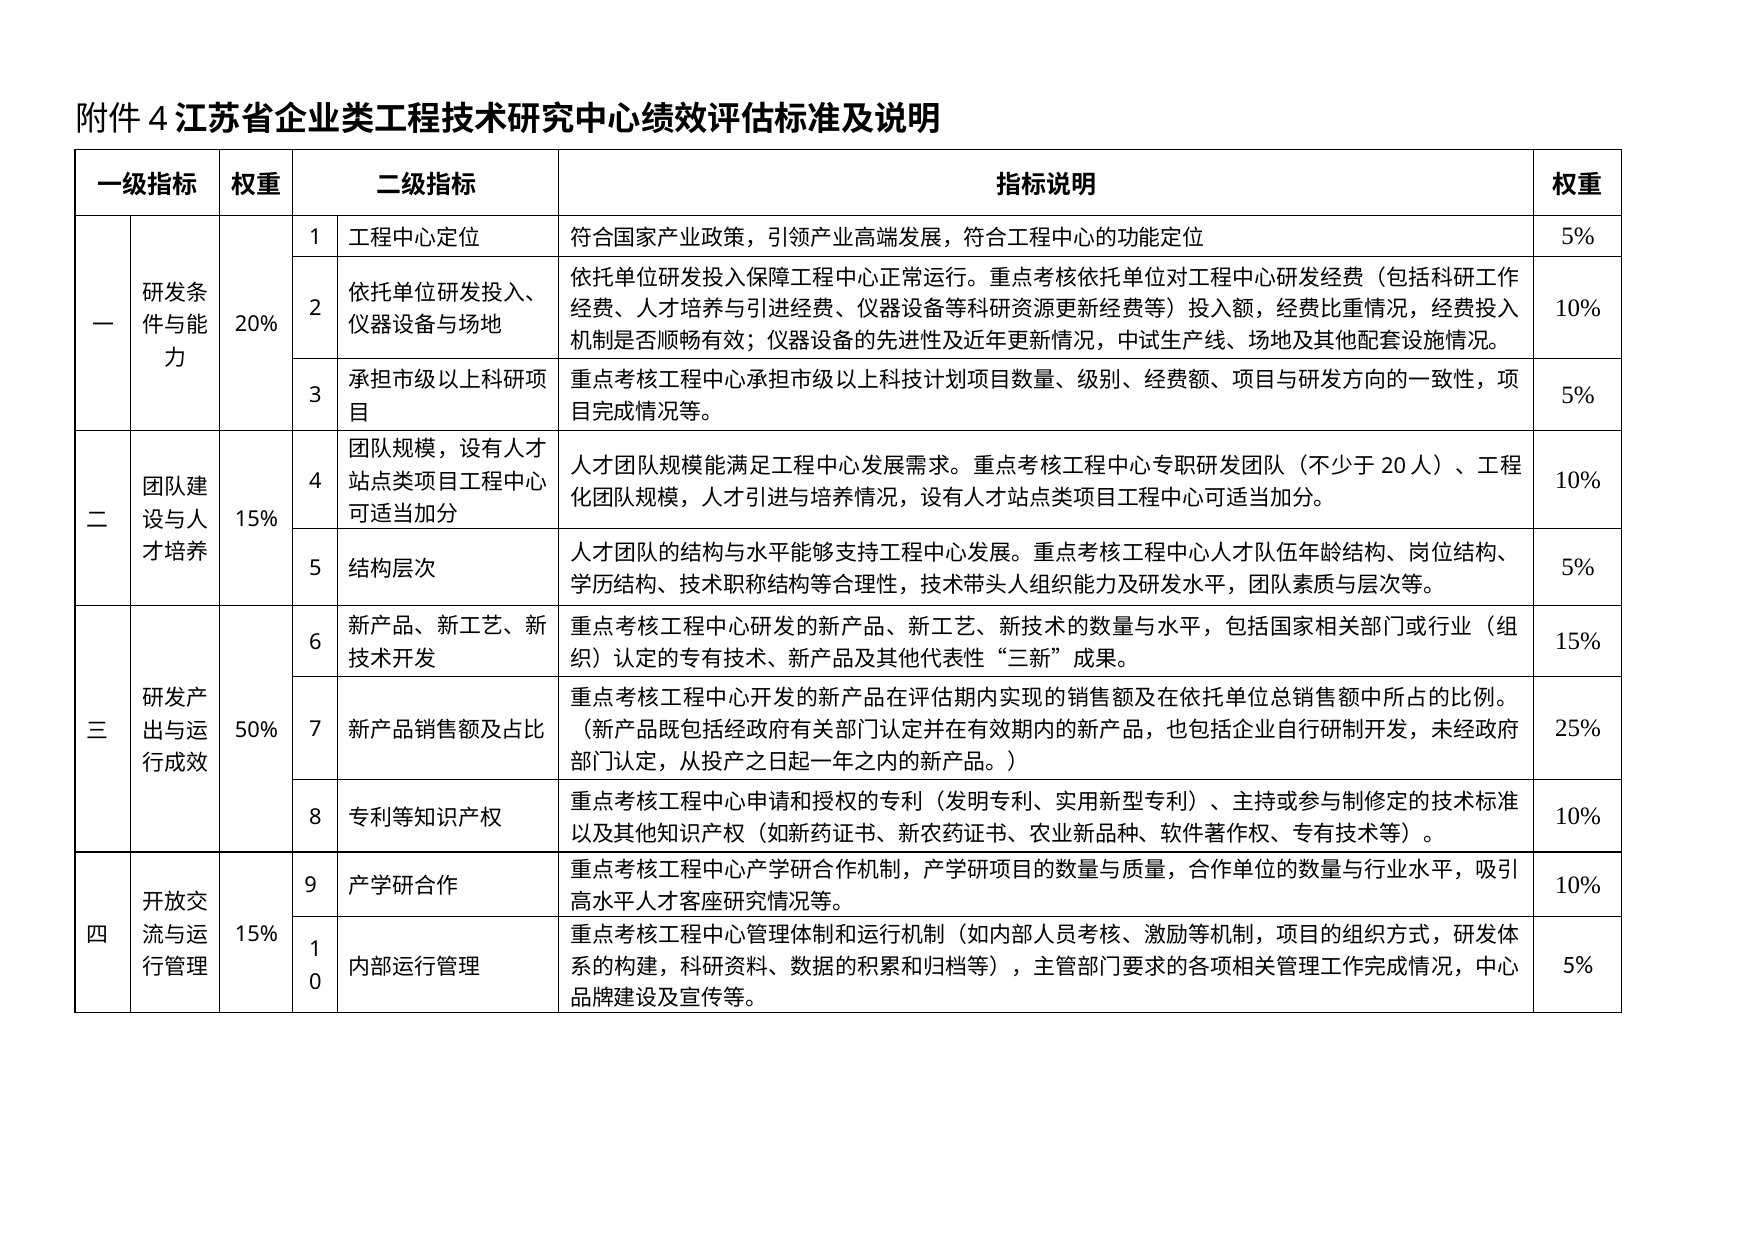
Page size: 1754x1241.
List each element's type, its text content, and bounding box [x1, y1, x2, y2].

table_cell 新产品销售额及占比 [338, 677, 558, 779]
table_cell 25% [1534, 677, 1621, 779]
table_cell 3 [293, 359, 337, 430]
table_cell 10 [293, 917, 337, 1012]
table_cell 人才团队的结构与水平能够支持工程中心发展。重点考核工程中心人才队伍年龄结构、岗位结构、学历结构、技术职称结构等合理性，技术带头人组织能力及研发水平，团队素质与层次等。 [559, 529, 1533, 604]
table_cell 研发条件与能力 [131, 216, 219, 430]
table_cell 4 [293, 431, 337, 528]
table_cell 四 [76, 853, 130, 1012]
table_cell 团队建设与人才培养 [131, 431, 219, 604]
table_cell 15% [220, 431, 292, 604]
table_cell 开放交流与运行管理 [131, 853, 219, 1012]
table_cell 人才团队规模能满足工程中心发展需求。重点考核工程中心专职研发团队（不少于20人）、工程化团队规模，人才引进与培养情况，设有人才站点类项目工程中心可适当加分。 [559, 431, 1533, 528]
table_header 权重 [1534, 150, 1621, 215]
table_cell 三 [76, 606, 130, 851]
table_header 权重 [220, 150, 292, 215]
table_cell 结构层次 [338, 529, 558, 604]
table_cell 10% [1534, 780, 1621, 851]
table_cell 符合国家产业政策，引领产业高端发展，符合工程中心的功能定位 [559, 216, 1533, 256]
table_cell 重点考核工程中心产学研合作机制，产学研项目的数量与质量，合作单位的数量与行业水平，吸引高水平人才客座研究情况等。 [559, 853, 1533, 916]
table_cell 10% [1534, 431, 1621, 528]
table_cell 一 [76, 216, 130, 430]
table_cell 新产品、新工艺、新技术开发 [338, 606, 558, 676]
table_cell 依托单位研发投入保障工程中心正常运行。重点考核依托单位对工程中心研发经费（包括科研工作经费、人才培养与引进经费、仪器设备等科研资源更新经费等）投入额，经费比重情况，经费投入机制是否顺畅有效；仪器设备的先进性及近年更新情况，中试生产线、场地及其他配套设施情况。 [559, 257, 1533, 357]
table_cell 9 [293, 853, 337, 916]
table_cell 7 [293, 677, 337, 779]
table_cell 1 [293, 216, 337, 256]
table_cell 2 [293, 257, 337, 357]
table_cell 10% [1534, 257, 1621, 357]
table_cell 15% [1534, 606, 1621, 676]
table_header 指标说明 [559, 150, 1533, 215]
table_header 一级指标 [76, 150, 219, 215]
table_cell 重点考核工程中心承担市级以上科技计划项目数量、级别、经费额、项目与研发方向的一致性，项目完成情况等。 [559, 359, 1533, 430]
table_cell 工程中心定位 [338, 216, 558, 256]
table_cell 重点考核工程中心申请和授权的专利（发明专利、实用新型专利）、主持或参与制修定的技术标准以及其他知识产权（如新药证书、新农药证书、农业新品种、软件著作权、专有技术等）。 [559, 780, 1533, 851]
table_cell 20% [220, 216, 292, 430]
table_cell 二 [76, 431, 130, 604]
table_cell 5% [1534, 917, 1621, 1012]
table_header 二级指标 [293, 150, 558, 215]
table_cell 研发产出与运行成效 [131, 606, 219, 851]
table_cell 5% [1534, 529, 1621, 604]
text 附件4江苏省企业类工程技术研究中心绩效评估标准及说明 [75, 84, 1679, 149]
table_cell 5 [293, 529, 337, 604]
table_cell 承担市级以上科研项目 [338, 359, 558, 430]
table_cell 团队规模，设有人才站点类项目工程中心可适当加分 [338, 431, 558, 528]
table_cell 重点考核工程中心管理体制和运行机制（如内部人员考核、激励等机制，项目的组织方式，研发体系的构建，科研资料、数据的积累和归档等），主管部门要求的各项相关管理工作完成情况，中心品牌建设及宣传等。 [559, 917, 1533, 1012]
table_cell 产学研合作 [338, 853, 558, 916]
table_cell 5% [1534, 216, 1621, 256]
table_cell 重点考核工程中心研发的新产品、新工艺、新技术的数量与水平，包括国家相关部门或行业（组织）认定的专有技术、新产品及其他代表性“三新”成果。 [559, 606, 1533, 676]
table_cell 15% [220, 853, 292, 1012]
table_cell 5% [1534, 359, 1621, 430]
table_cell 6 [293, 606, 337, 676]
table_cell 10% [1534, 853, 1621, 916]
table_cell 8 [293, 780, 337, 851]
table_cell 重点考核工程中心开发的新产品在评估期内实现的销售额及在依托单位总销售额中所占的比例。（新产品既包括经政府有关部门认定并在有效期内的新产品，也包括企业自行研制开发，未经政府部门认定，从投产之日起一年之内的新产品。） [559, 677, 1533, 779]
table_cell 专利等知识产权 [338, 780, 558, 851]
table_cell 内部运行管理 [338, 917, 558, 1012]
table_cell 50% [220, 606, 292, 851]
table_cell 依托单位研发投入、仪器设备与场地 [338, 257, 558, 357]
